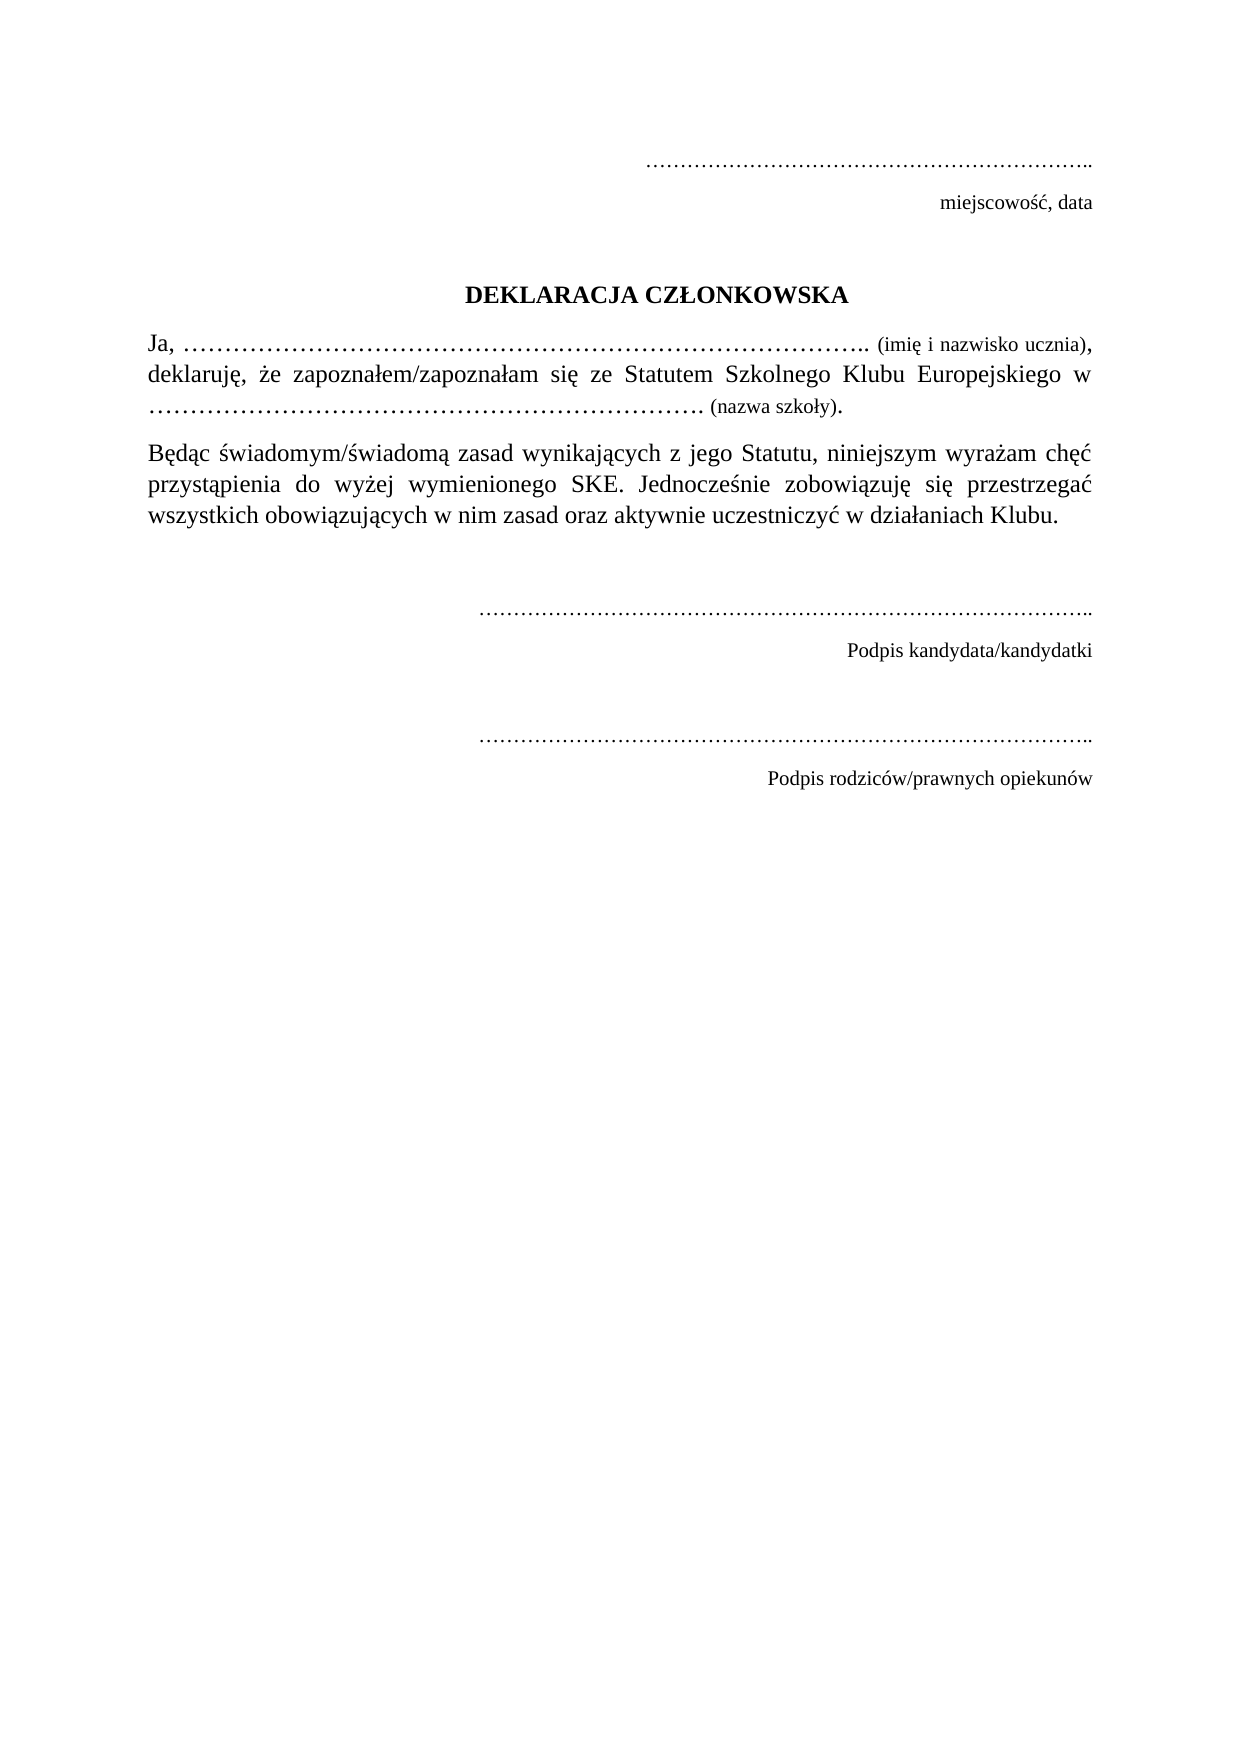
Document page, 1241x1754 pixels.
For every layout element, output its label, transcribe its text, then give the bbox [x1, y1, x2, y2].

text miejscowość, data [148, 190, 1093, 214]
text …………………………………………………………………………….. [148, 723, 1093, 747]
text Podpis rodziców/prawnych opiekunów [148, 766, 1093, 790]
text …………………………………………………………………………….. [148, 596, 1093, 619]
text DEKLARACJA CZŁONKOWSKA [148, 281, 1093, 309]
text Podpis kandydata/kandydatki [148, 638, 1093, 662]
text Będąc świadomym/świadomą zasad wynikających z jego Statutu, niniejszym wyrażam chęć przystąpienia do wyżej wymienionego SKE. Jednocześnie zobowiązuję się przestrzegać wszystkich obowiązujących w nim zasad oraz aktywnie uczestniczyć w działaniach Klubu. [148, 438, 1093, 529]
text ……………………………………………………….. [148, 148, 1093, 172]
text Ja, ……………………………………………………………………….. (imię i nazwisko ucznia), deklaruję, że zapoznałem/zapoznałam się ze Statutem Szkolnego Klubu Europejskiego w …………………………………………………………. (nazwa szkoły). [148, 328, 1093, 419]
